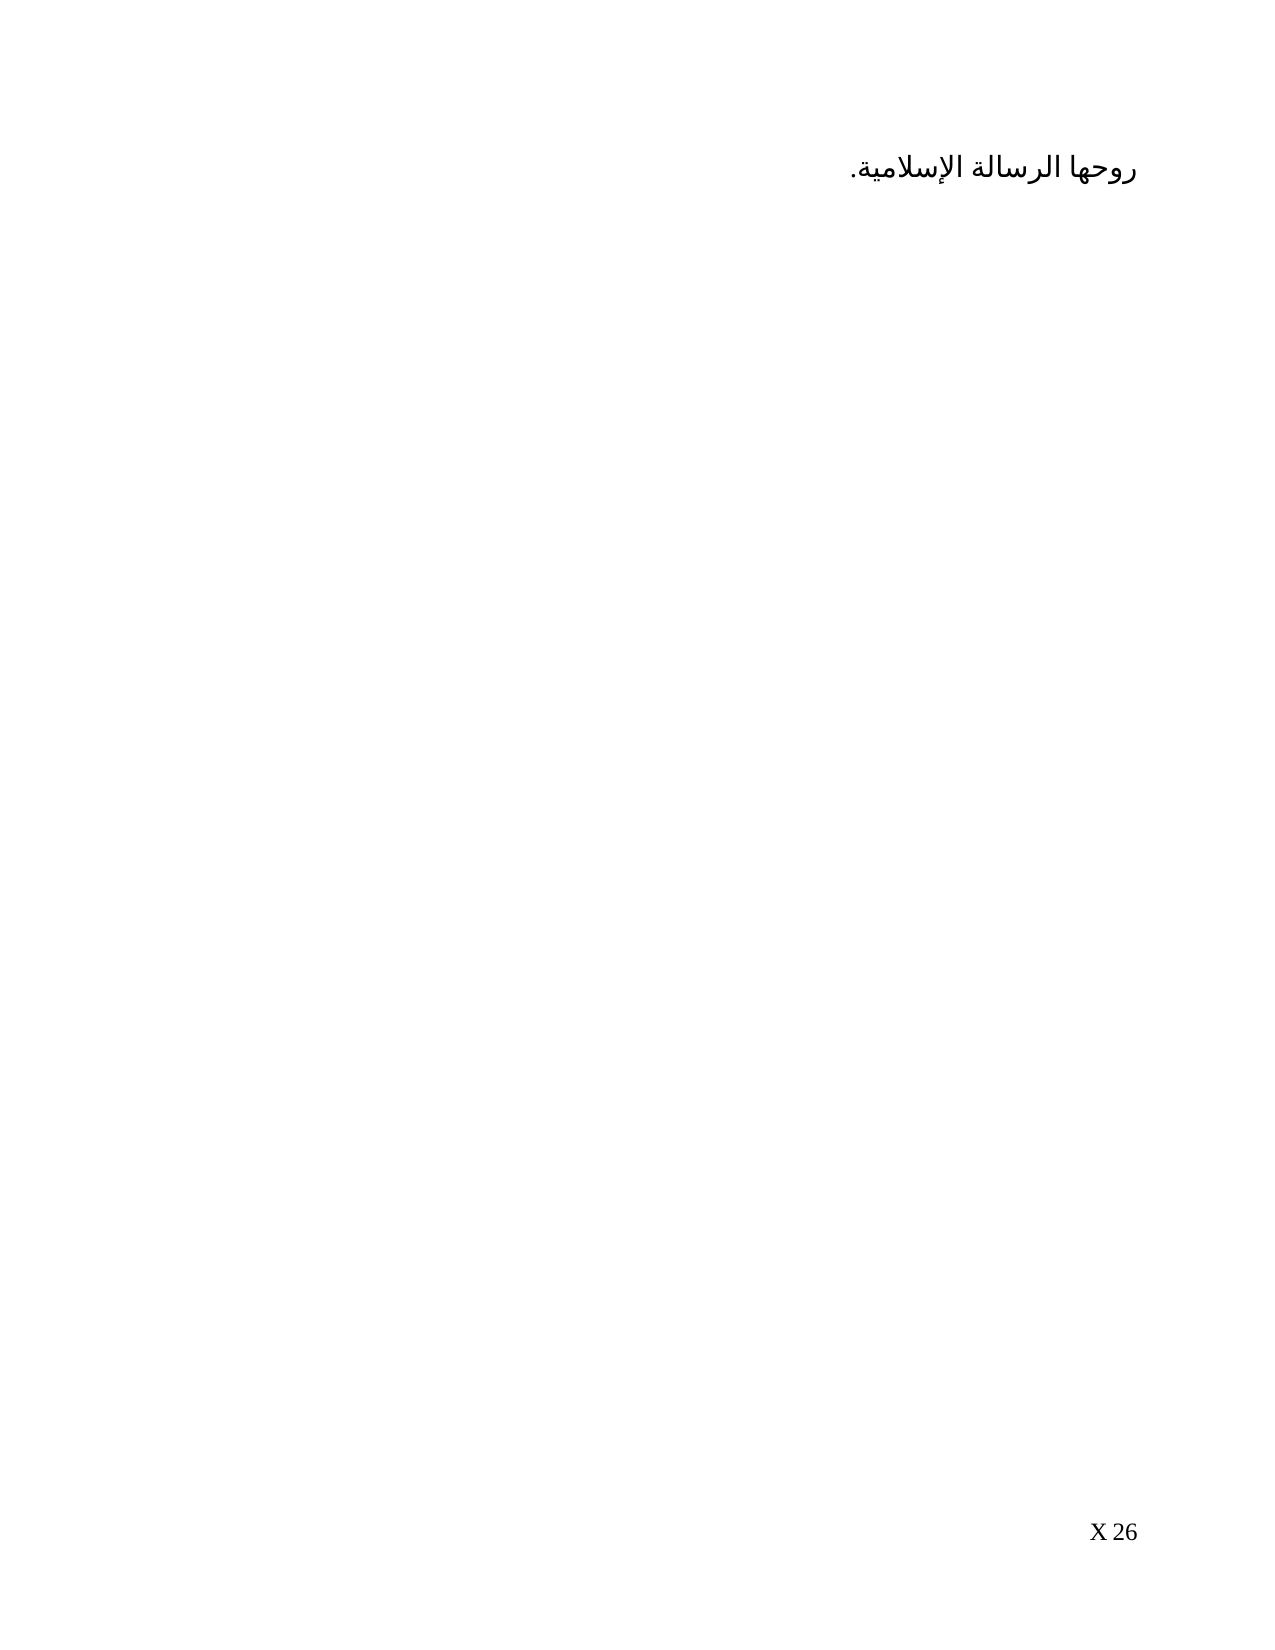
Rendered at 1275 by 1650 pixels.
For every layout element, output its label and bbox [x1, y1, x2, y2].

text [137, 150, 1138, 219]
